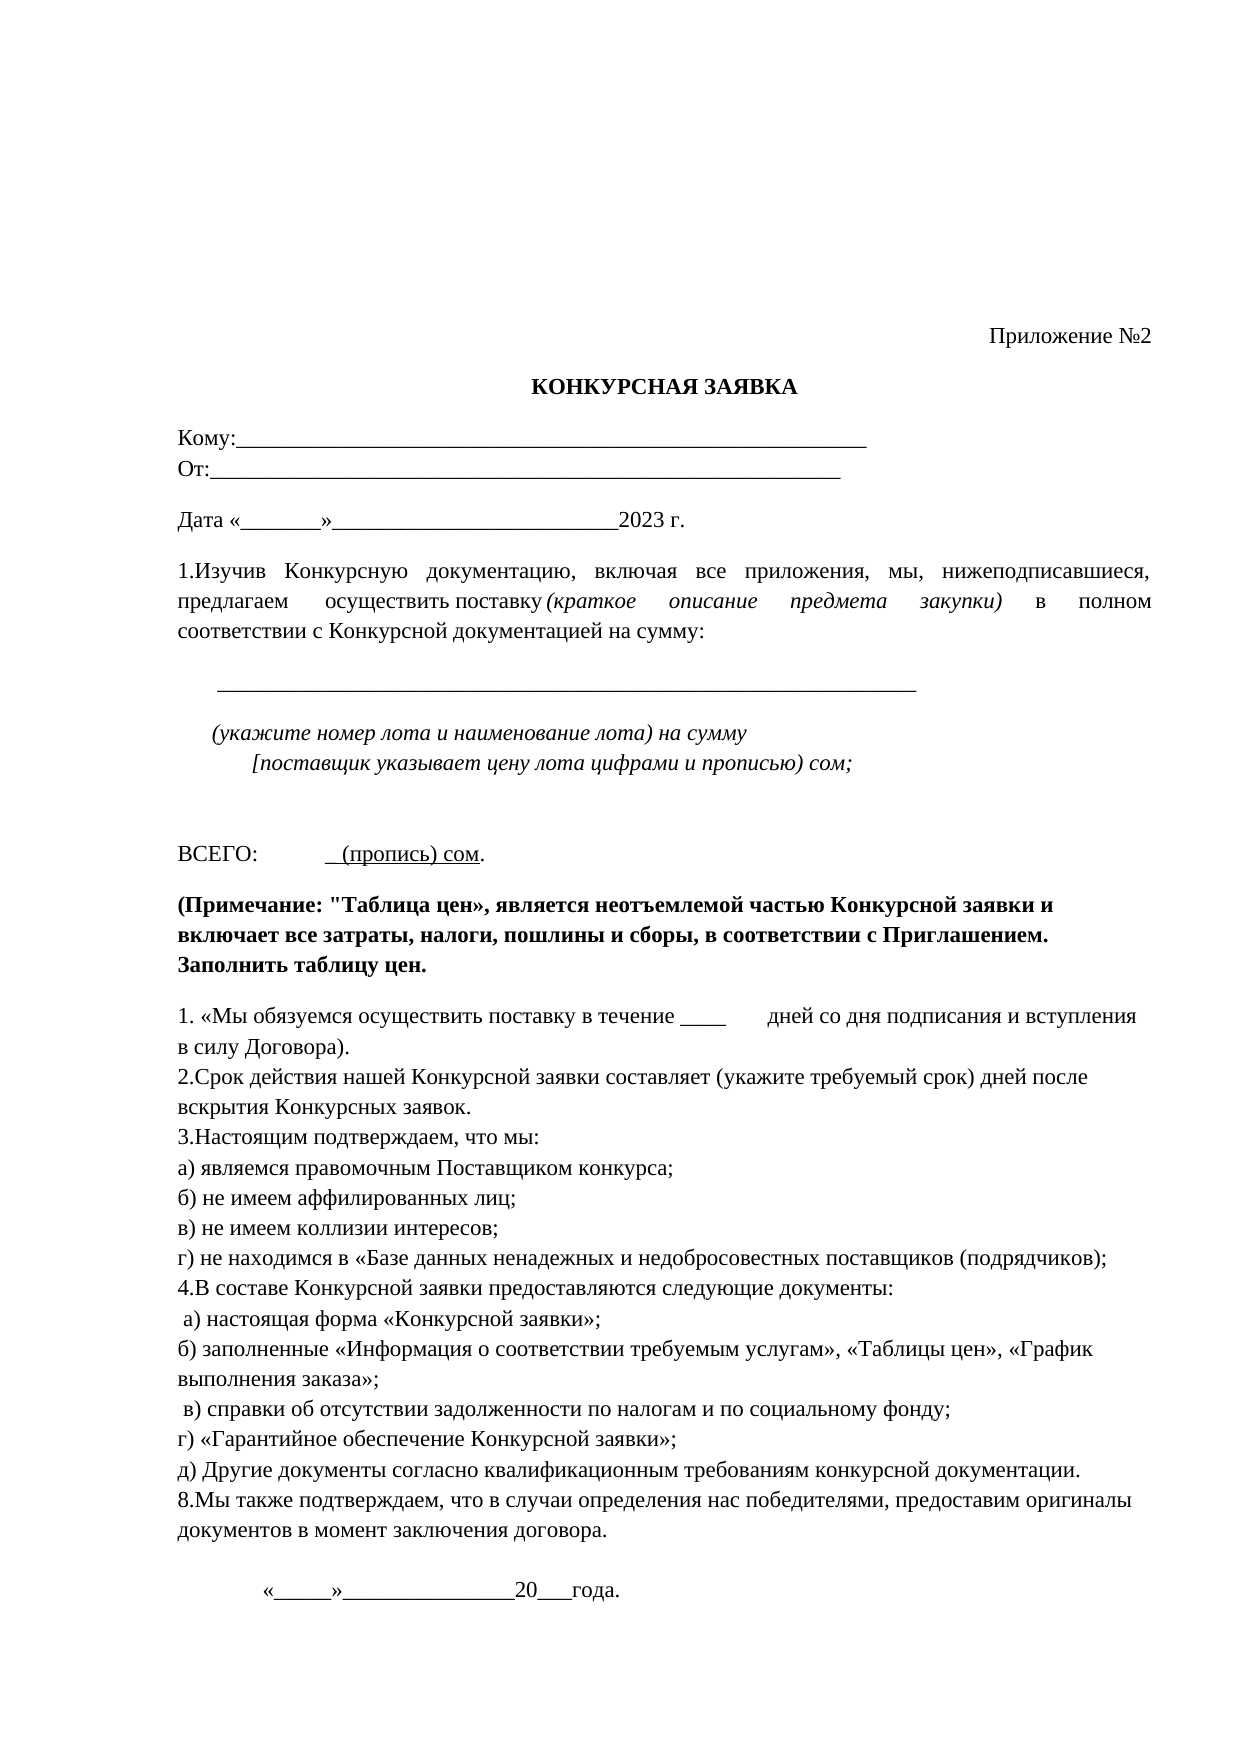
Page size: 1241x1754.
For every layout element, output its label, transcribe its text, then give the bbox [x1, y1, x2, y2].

text 3.Настоящим подтверждаем, что мы: [177, 1123, 1152, 1150]
text 2.Срок действия нашей Конкурсной заявки составляет (укажите требуемый срок) дней после вскрытия Конкурсных заявок. [177, 1063, 1152, 1119]
text 8.Мы также подтверждаем, что в случаи определения нас победителями, предоставим оригиналы документов в момент заключения договора. [177, 1486, 1152, 1542]
text б) не имеем аффилированных лиц; [177, 1184, 1152, 1210]
text Дата «_______»_________________________2023 г. [177, 506, 1152, 532]
text в) не имеем коллизии интересов; [177, 1214, 1152, 1240]
text КОНКУРСНАЯ ЗАЯВКА [177, 373, 1152, 400]
text г) не находимся в «Базе данных ненадежных и недобросовестных поставщиков (подрядчиков); [177, 1244, 1152, 1271]
text 1.Изучив Конкурсную документацию, включая все приложения, мы, нижеподписавшиеся, предлагаем осуществить поставку (краткое описание предмета закупки) в полном соответствии с Конкурсной документацией на сумму: [177, 557, 1152, 643]
text Кому:_______________________________________________________ От:_______________________________________________________ [177, 424, 1152, 481]
text ВСЕГО: _ (пропись) сом. [177, 840, 1152, 866]
text _____________________________________________________________ [177, 668, 1152, 694]
text в) справки об отсутствии задолженности по налогам и по социальному фонду; [177, 1395, 1152, 1422]
text [поставщик указывает цену лота цифрами и прописью) сом; [177, 749, 1152, 776]
text 1. «Мы обязуемся осуществить поставку в течение ____ дней со дня подписания и вступления в силу Договора). [177, 1002, 1152, 1059]
text б) заполненные «Информация о соответствии требуемым услугам», «Таблицы цен», «График выполнения заказа»; [177, 1335, 1152, 1391]
text (Примечание: "Таблица цен», является неотъемлемой частью Конкурсной заявки и включает все затраты, налоги, пошлины и сборы, в соответствии с Приглашением. Заполнить таблицу цен. [177, 891, 1152, 978]
text а) являемся правомочным Поставщиком конкурса; [177, 1153, 1152, 1180]
text а) настоящая форма «Конкурсной заявки»; [177, 1304, 1152, 1331]
text д) Другие документы согласно квалификационным требованиям конкурсной документации. [177, 1456, 1152, 1482]
text Приложение №2 [177, 322, 1152, 349]
text (укажите номер лота и наименование лота) на сумму [177, 719, 1152, 746]
text г) «Гарантийное обеспечение Конкурсной заявки»; [177, 1425, 1152, 1452]
text 4.В составе Конкурсной заявки предоставляются следующие документы: [177, 1274, 1152, 1301]
text «_____»_______________20___года. [177, 1576, 1152, 1603]
